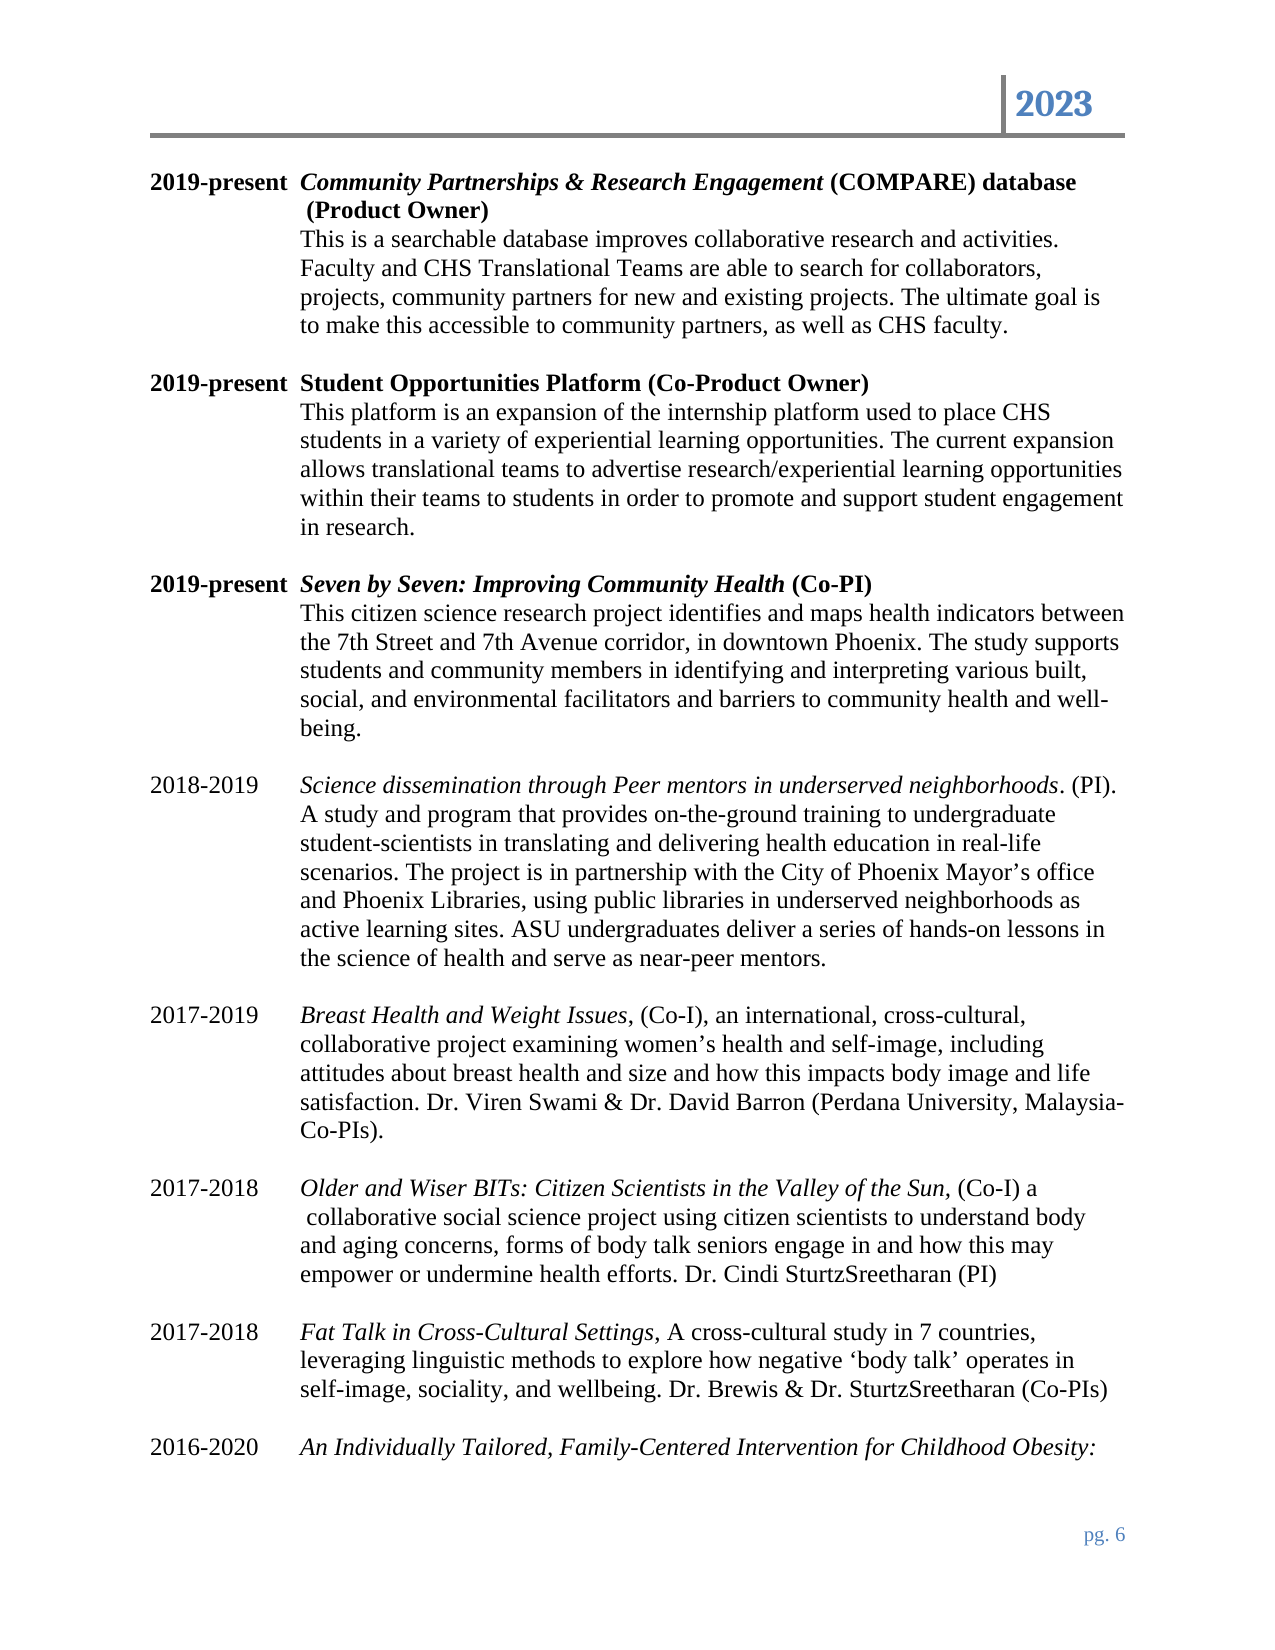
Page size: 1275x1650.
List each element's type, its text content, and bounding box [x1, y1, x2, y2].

text 2019-present Seven by Seven: Improving Community Health (Co-PI) [150, 569, 1125, 598]
text 2018-2019 Science dissemination through Peer mentors in underserved neighborhoods. (PI). [150, 770, 1125, 799]
text (Product Owner) [225, 195, 1125, 224]
text collaborative social science project using citizen scientists to understand body and aging concerns, forms of body talk seniors engage in and how this may empower or undermine health efforts. Dr. Cindi SturtzSreetharan (PI) [300, 1202, 1125, 1288]
text leveraging linguistic methods to explore how negative ‘body talk’ operates in self-image, sociality, and wellbeing. Dr. Brewis & Dr. SturtzSreetharan (Co-PIs) [300, 1345, 1125, 1403]
text 2019-present Student Opportunities Platform (Co-Product Owner) [150, 368, 1125, 397]
text 2017-2018 Fat Talk in Cross-Cultural Settings, A cross-cultural study in 7 countries, [150, 1317, 1125, 1345]
text This citizen science research project identifies and maps health indicators between the 7th Street and 7th Avenue corridor, in downtown Phoenix. The study supports students and community members in identifying and interpreting various built, social, and environmental facilitators and barriers to community health and well-being. [300, 598, 1125, 742]
text This platform is an expansion of the internship platform used to place CHS students in a variety of experiential learning opportunities. The current expansion allows translational teams to advertise research/experiential learning opportunities within their teams to students in order to promote and support student engagement in research. [300, 397, 1125, 540]
text 2016-2020 An Individually Tailored, Family-Centered Intervention for Childhood Obesity: [150, 1432, 1125, 1460]
text 2017-2018 Older and Wiser BITs: Citizen Scientists in the Valley of the Sun, (Co-I) a [150, 1173, 1125, 1202]
text 2019-present Community Partnerships & Research Engagement (COMPARE) database [150, 167, 1125, 195]
text A study and program that provides on-the-ground training to undergraduate student-scientists in translating and delivering health education in real-life scenarios. The project is in partnership with the City of Phoenix Mayor’s office and Phoenix Libraries, using public libraries in underserved neighborhoods as active learning sites. ASU undergraduates deliver a series of hands-on lessons in the science of health and serve as near-peer mentors. [300, 799, 1125, 972]
text 2017-2019 Breast Health and Weight Issues, (Co-I), an international, cross-cultural, [150, 1000, 1125, 1029]
text collaborative project examining women’s health and self-image, including attitudes about breast health and size and how this impacts body image and life satisfaction. Dr. Viren Swami & Dr. David Barron (Perdana University, Malaysia-Co-PIs). [300, 1029, 1125, 1144]
text This is a searchable database improves collaborative research and activities. Faculty and CHS Translational Teams are able to search for collaborators, projects, community partners for new and existing projects. The ultimate goal is to make this accessible to community partners, as well as CHS faculty. [300, 224, 1125, 339]
